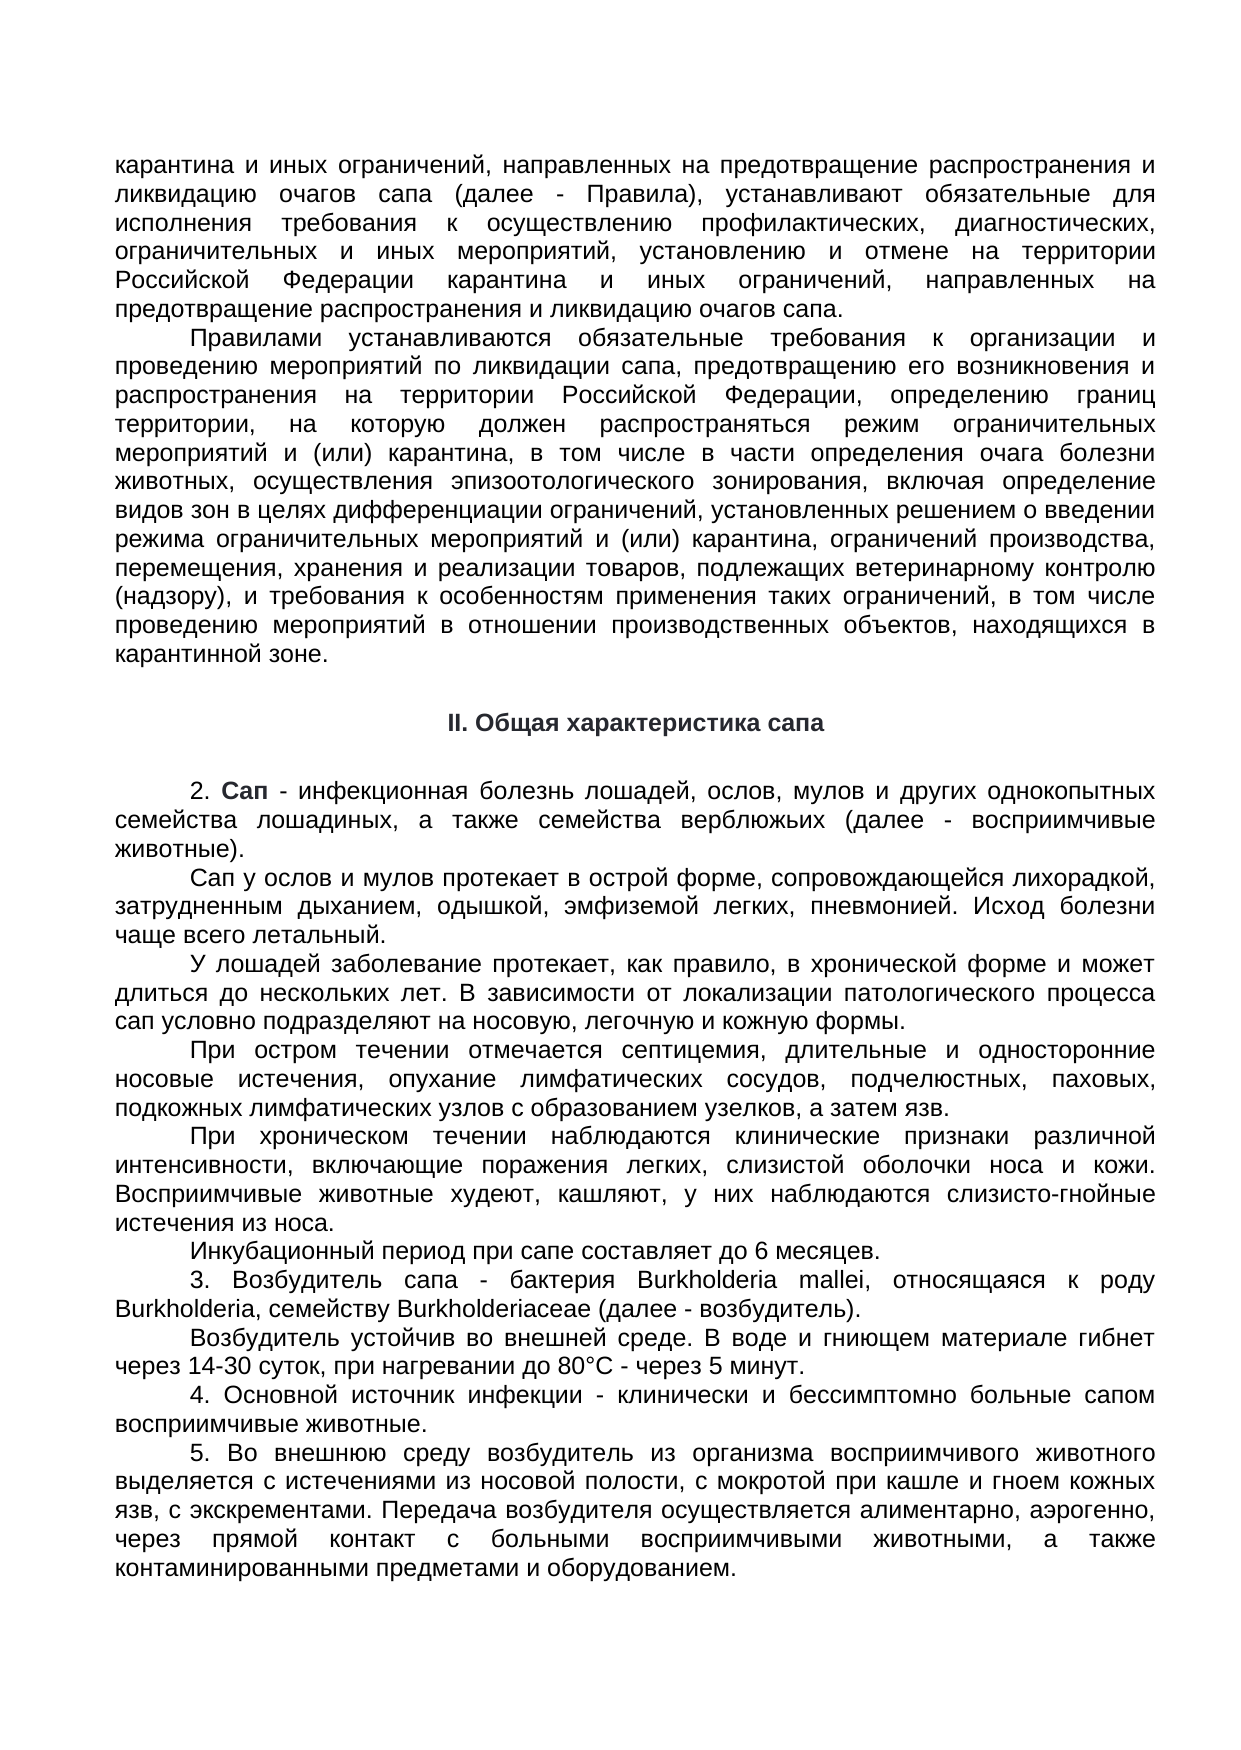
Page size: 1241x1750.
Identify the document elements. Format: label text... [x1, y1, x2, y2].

text 2. Сап - инфекционная болезнь лошадей, ослов, мулов и других однокопытных семейства лошадиных, а также семейства верблюжьих (далее - восприимчивые животные). [114, 776, 1157, 862]
text 3. Возбудитель сапа - бактерия Burkholderia mallei, относящаяся к роду Burkholderia, семейству Burkholderiaceae (далее - возбудитель). [114, 1265, 1157, 1322]
text При остром течении отмечается септицемия, длительные и односторонние носовые истечения, опухание лимфатических сосудов, подчелюстных, паховых, подкожных лимфатических узлов с образованием узелков, а затем язв. [114, 1035, 1157, 1121]
text 5. Во внешнюю среду возбудитель из организма восприимчивого животного выделяется с истечениями из носовой полости, с мокротой при кашле и гноем кожных язв, с экскрементами. Передача возбудителя осуществляется алиментарно, аэрогенно, через прямой контакт с больными восприимчивыми животными, а также контаминированными предметами и оборудованием. [114, 1437, 1157, 1581]
text Сап у ослов и мулов протекает в острой форме, сопровождающейся лихорадкой, затрудненным дыханием, одышкой, эмфиземой легких, пневмонией. Исход болезни чаще всего летальный. [114, 862, 1157, 949]
text Возбудитель устойчив во внешней среде. В воде и гниющем материале гибнет через 14-30 суток, при нагревании до 80°С - через 5 минут. [114, 1322, 1157, 1380]
text У лошадей заболевание протекает, как правило, в хронической форме и может длиться до нескольких лет. В зависимости от локализации патологического процесса сап условно подразделяют на носовую, легочную и кожную формы. [114, 949, 1157, 1035]
text 4. Основной источник инфекции - клинически и бессимптомно больные сапом восприимчивые животные. [114, 1380, 1157, 1437]
text Правилами устанавливаются обязательные требования к организации и проведению мероприятий по ликвидации сапа, предотвращению его возникновения и распространения на территории Российской Федерации, определению границ территории, на которую должен распространяться режим ограничительных мероприятий и (или) карантина, в том числе в части определения очага болезни животных, осуществления эпизоотологического зонирования, включая определение видов зон в целях дифференциации ограничений, установленных решением о введении режима ограничительных мероприятий и (или) карантина, ограничений производства, перемещения, хранения и реализации товаров, подлежащих ветеринарному контролю (надзору), и требования к особенностям применения таких ограничений, в том числе проведению мероприятий в отношении производственных объектов, находящихся в карантинной зоне. [114, 322, 1157, 667]
subtitle II. Общая характеристика сапа [114, 707, 1157, 736]
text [114, 150, 1157, 322]
text При хроническом течении наблюдаются клинические признаки различной интенсивности, включающие поражения легких, слизистой оболочки носа и кожи. Восприимчивые животные худеют, кашляют, у них наблюдаются слизисто-гнойные истечения из носа. [114, 1121, 1157, 1236]
text Инкубационный период при сапе составляет до 6 месяцев. [114, 1236, 1157, 1265]
